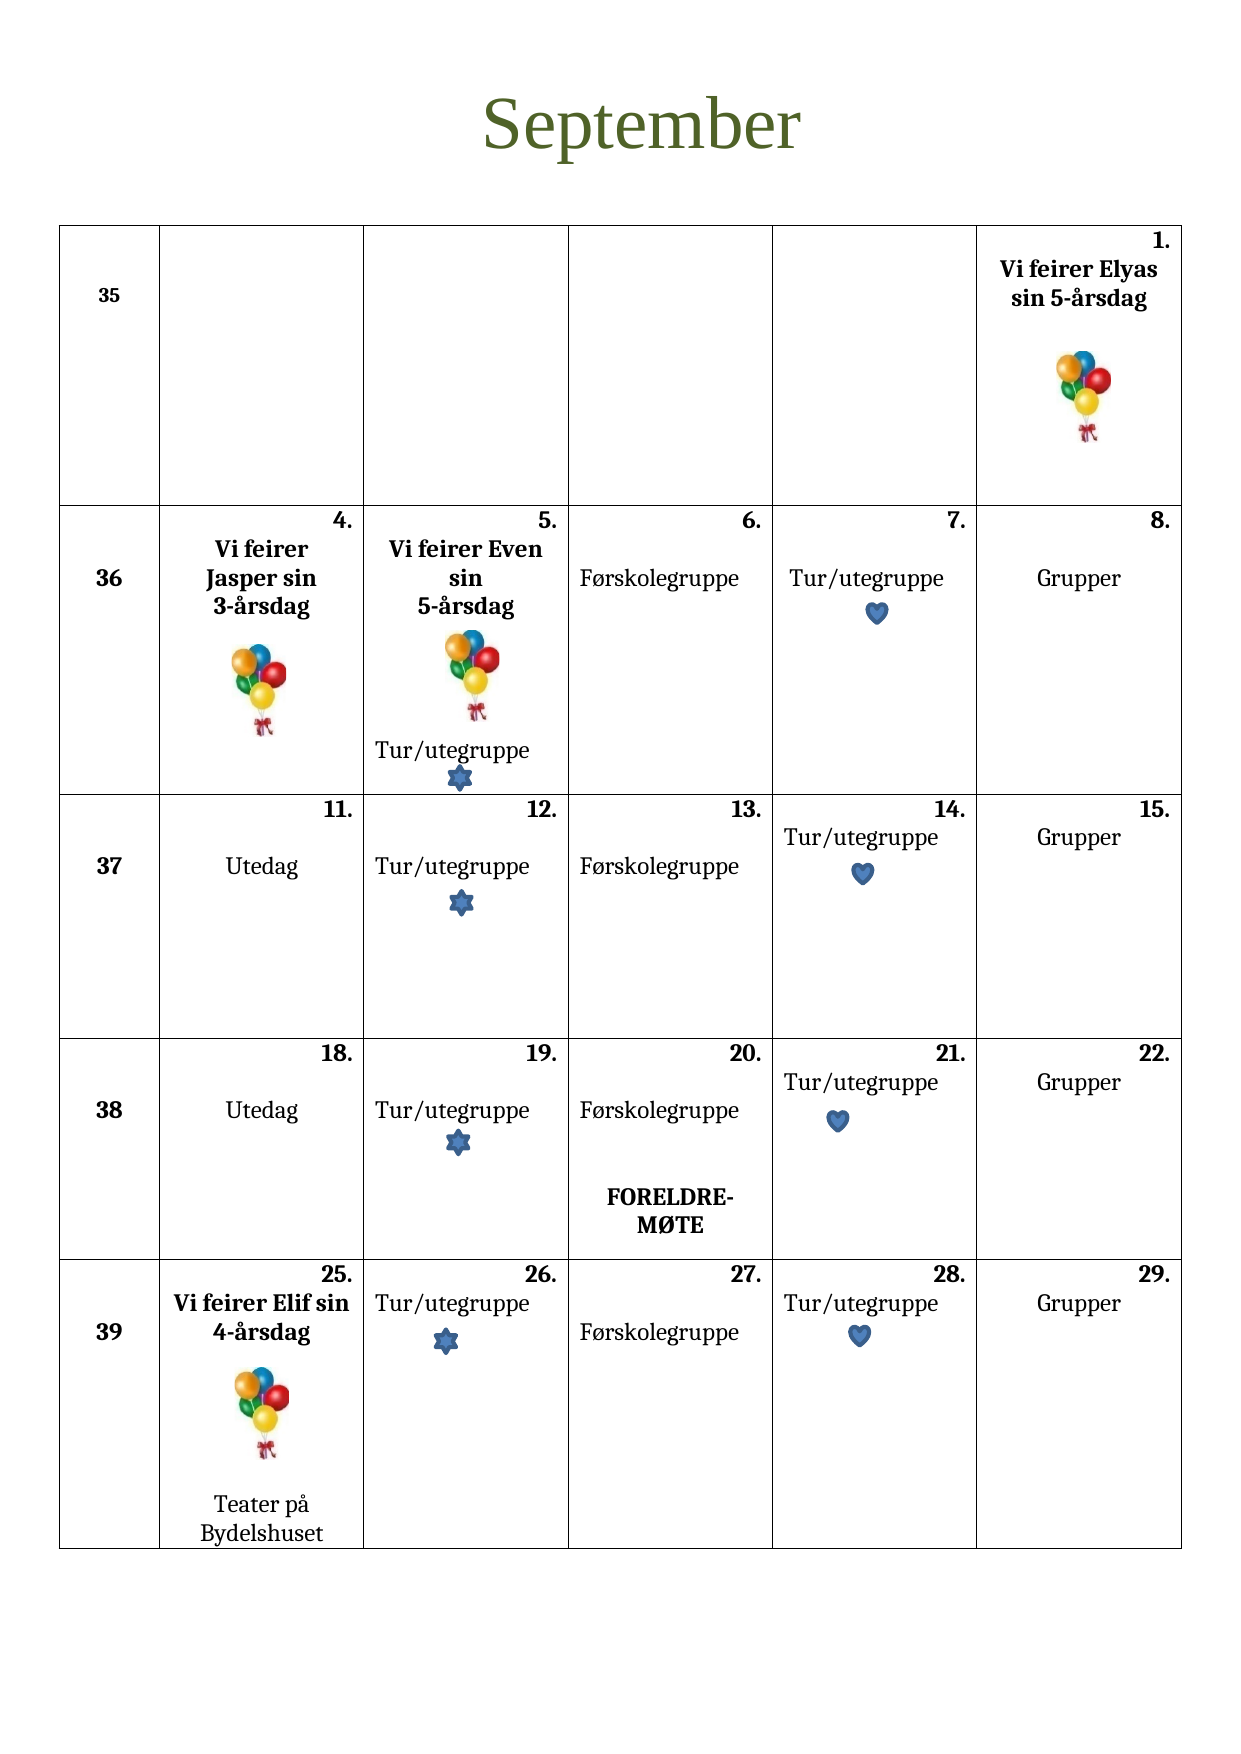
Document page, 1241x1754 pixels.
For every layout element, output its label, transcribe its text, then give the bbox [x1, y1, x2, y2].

table_cell 15. Grupper [977, 795, 1181, 1038]
table_cell 18. Utedag [160, 1039, 363, 1259]
table_cell 37 [60, 795, 159, 1038]
table_cell 27. Førskolegruppe [569, 1260, 772, 1548]
table_cell 38 [60, 1039, 159, 1259]
table_cell 11. Utedag [160, 795, 363, 1038]
table_cell 39 [60, 1260, 159, 1548]
table_cell 36 [60, 506, 159, 793]
table_header [160, 226, 363, 505]
table_cell 14. Tur/utegruppe [773, 795, 976, 1038]
table_cell 21. Tur/utegruppe [773, 1039, 976, 1259]
table_cell 20. Førskolegruppe FORELDRE-MØTE [569, 1039, 772, 1259]
table_header [569, 226, 772, 505]
table_cell 7. Tur/utegruppe [773, 506, 976, 793]
picture [445, 630, 500, 722]
picture [231, 644, 287, 737]
table_header [364, 226, 568, 505]
table_cell 5. Vi feirer Even sin 5-årsdag Tur/utegruppe [364, 506, 568, 793]
table_cell 25. Vi feirer Elif sin 4-årsdag Teater på Bydelshuset [160, 1260, 363, 1548]
table_cell 6. Førskolegruppe [569, 506, 772, 793]
picture [1056, 351, 1111, 443]
table_cell 4. Vi feirer Jasper sin 3-årsdag [160, 506, 363, 793]
table_header [773, 226, 976, 505]
table_cell 29. Grupper [977, 1260, 1181, 1548]
picture [234, 1367, 289, 1460]
table_cell 28. Tur/utegruppe [773, 1260, 976, 1548]
table_cell 12. Tur/utegruppe [364, 795, 568, 1038]
table_header 1. Vi feirer Elyas sin 5-årsdag [977, 226, 1181, 505]
table_cell 19. Tur/utegruppe [364, 1039, 568, 1259]
table_cell 8. Grupper [977, 506, 1181, 793]
table_cell 13. Førskolegruppe [569, 795, 772, 1038]
table_cell 26. Tur/utegruppe [364, 1260, 568, 1548]
table_cell 22. Grupper [977, 1039, 1181, 1259]
table_header 35 [60, 226, 159, 505]
